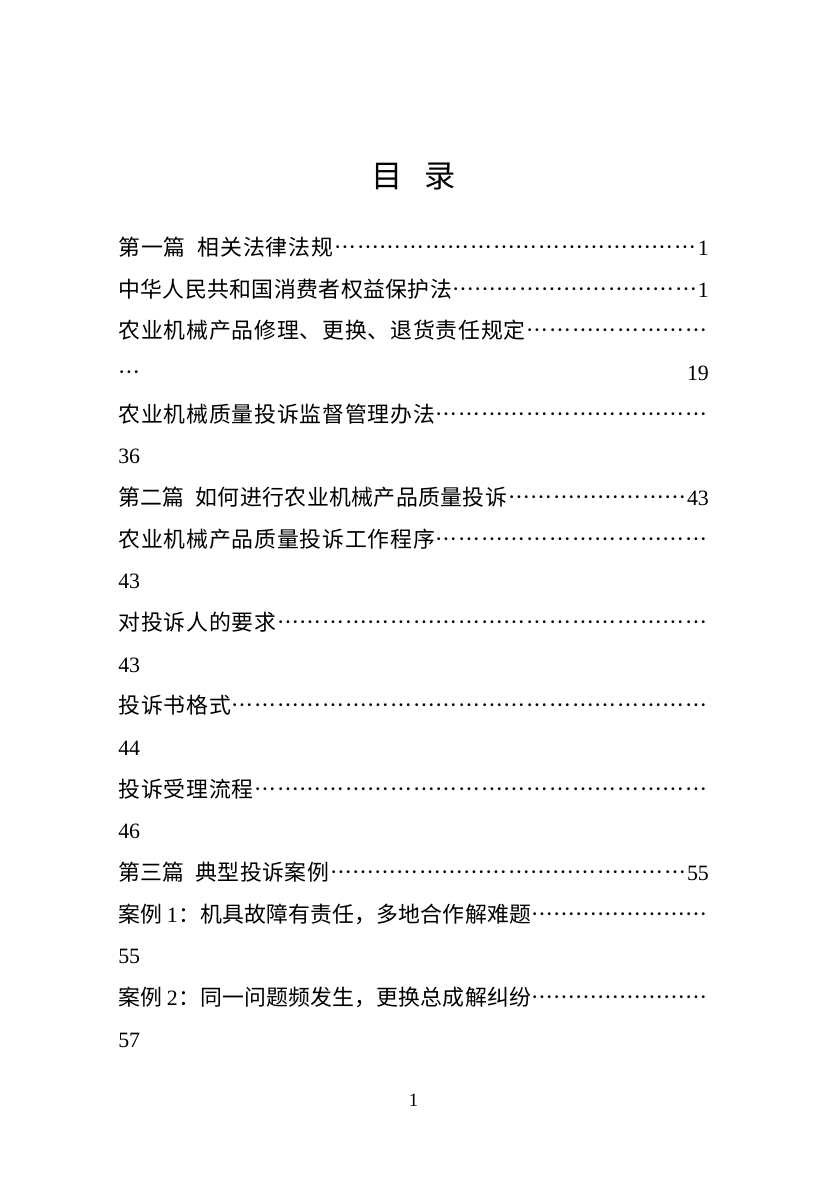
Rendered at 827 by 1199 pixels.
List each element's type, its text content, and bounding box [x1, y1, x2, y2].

text 中华人民共和国消费者权益保护法……………………………1 [118, 264, 709, 305]
text 农业机械产品修理、更换、退货责任规定………………………19 [118, 305, 709, 389]
text 目 录 [118, 152, 709, 197]
text 对投诉人的要求…………………………………………………43 [118, 597, 709, 680]
text 投诉受理流程……………………………………………………46 [118, 764, 709, 847]
text 第一篇 相关法律法规…………………………………………1 [118, 222, 709, 264]
text 案例1：机具故障有责任，多地合作解难题……………………55 [118, 889, 709, 972]
text 投诉书格式………………………………………………………44 [118, 680, 709, 764]
text 第二篇 如何进行农业机械产品质量投诉……………………43 [118, 472, 709, 514]
text 第三篇 典型投诉案例…………………………………………55 [118, 847, 709, 889]
text 案例2：同一问题频发生，更换总成解纠纷……………………57 [118, 972, 709, 1055]
text 农业机械产品质量投诉工作程序………………………………43 [118, 514, 709, 597]
text 农业机械质量投诉监督管理办法………………………………36 [118, 389, 709, 472]
